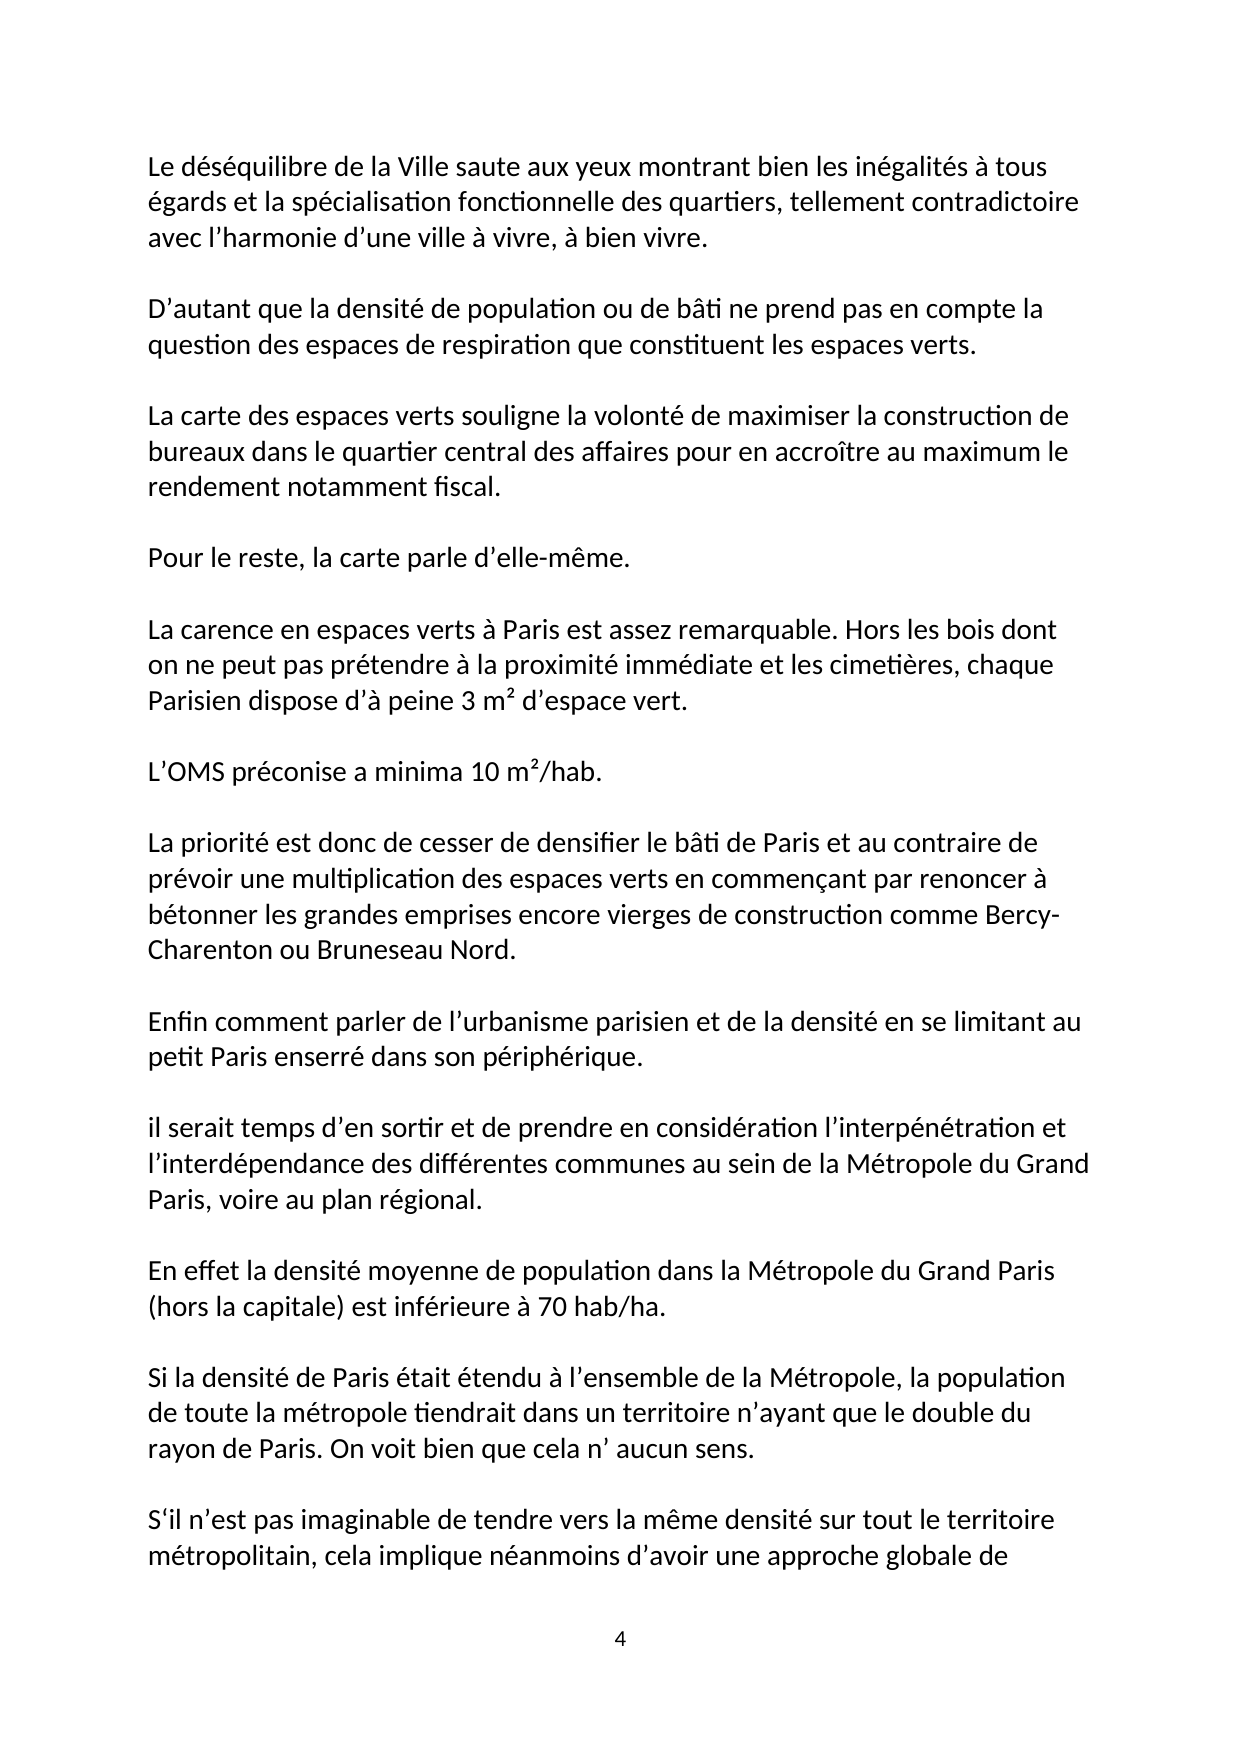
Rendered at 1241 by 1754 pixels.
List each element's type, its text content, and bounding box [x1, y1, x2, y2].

text D’autant que la densité de population ou de bâti ne prend pas en compte la question des espaces de respiration que constituent les espaces verts. [148, 290, 1093, 361]
text Enfin comment parler de l’urbanisme parisien et de la densité en se limitant au petit Paris enserré dans son périphérique. [148, 1003, 1093, 1074]
text La carte des espaces verts souligne la volonté de maximiser la construction de bureaux dans le quartier central des affaires pour en accroître au maximum le rendement notamment fiscal. [148, 397, 1093, 504]
text Le déséquilibre de la Ville saute aux yeux montrant bien les inégalités à tous égards et la spécialisation fonctionnelle des quartiers, tellement contradictoire avec l’harmonie d’une ville à vivre, à bien vivre. [148, 148, 1093, 254]
text Si la densité de Paris était étendu à l’ensemble de la Métropole, la population de toute la métropole tiendrait dans un territoire n’ayant que le double du rayon de Paris. On voit bien que cela n’ aucun sens. [148, 1359, 1093, 1466]
text La priorité est donc de cesser de densifier le bâti de Paris et au contraire de prévoir une multiplication des espaces verts en commençant par renoncer à bétonner les grandes emprises encore vierges de construction comme Bercy-Charenton ou Bruneseau Nord. [148, 824, 1093, 967]
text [148, 1466, 1093, 1573]
text L’OMS préconise a minima 10 m²/hab. [148, 753, 1093, 789]
text il serait temps d’en sortir et de prendre en considération l’interpénétration et l’interdépendance des différentes communes au sein de la Métropole du Grand Paris, voire au plan régional. [148, 1109, 1093, 1216]
text La carence en espaces verts à Paris est assez remarquable. Hors les bois dont on ne peut pas prétendre à la proximité immédiate et les cimetières, chaque Parisien dispose d’à peine 3 m² d’espace vert. [148, 611, 1093, 718]
text En effet la densité moyenne de population dans la Métropole du Grand Paris (hors la capitale) est inférieure à 70 hab/ha. [148, 1252, 1093, 1323]
text Pour le reste, la carte parle d’elle-même. [148, 539, 1093, 575]
